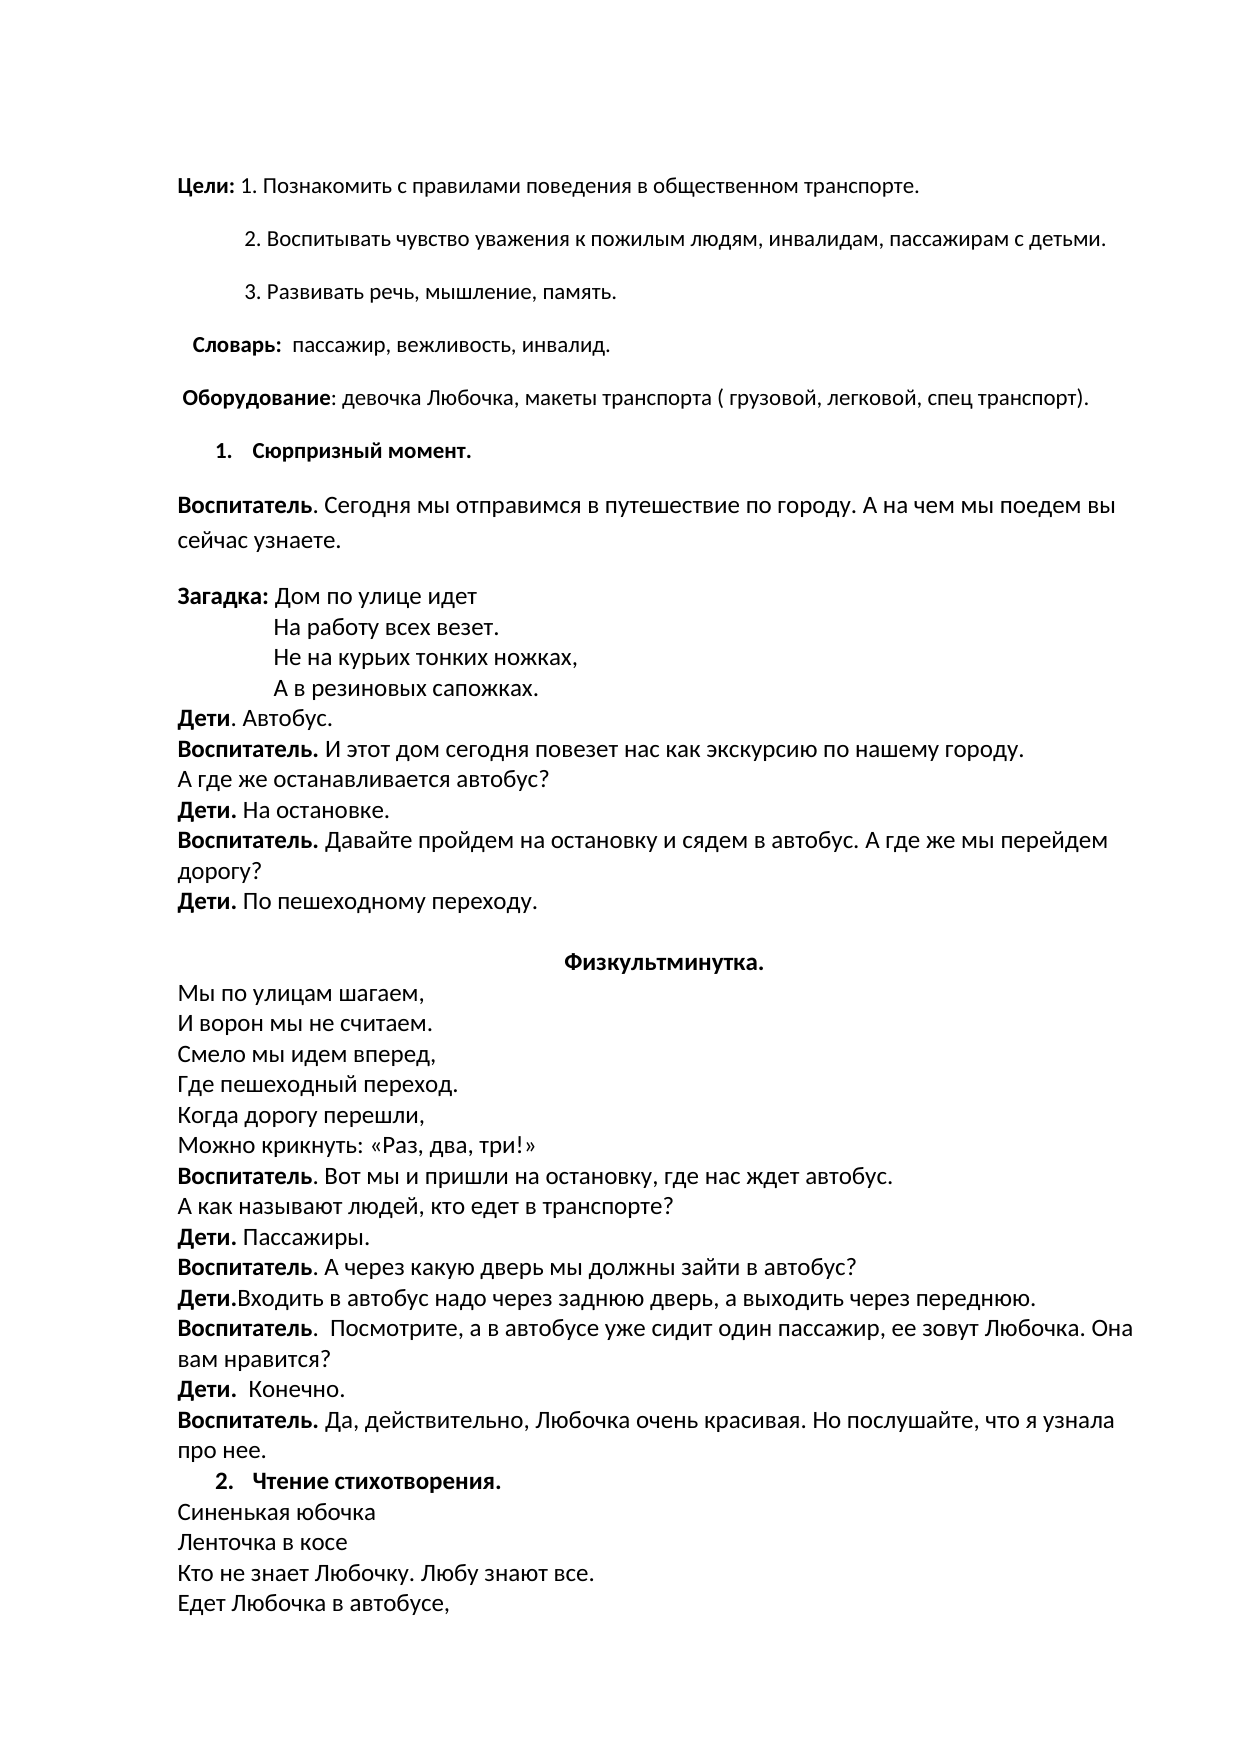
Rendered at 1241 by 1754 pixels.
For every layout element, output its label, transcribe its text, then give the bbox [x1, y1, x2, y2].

text На работу всех везет. [177, 611, 1152, 641]
text И ворон мы не считаем. [177, 1007, 1152, 1038]
text Когда дорогу перешли, [177, 1099, 1152, 1129]
text Воспитатель. Давайте пройдем на остановку и сядем в автобус. А где же мы перейдем дорогу? [177, 824, 1152, 885]
text 2. Воспитывать чувство уважения к пожилым людям, инвалидам, пассажирам с детьми. [177, 224, 1152, 252]
text Едет Любочка в автобусе, [177, 1587, 1152, 1618]
text Дети. Автобус. [177, 702, 1152, 733]
text Дети. Конечно. [177, 1374, 1152, 1404]
text Дети. На остановке. [177, 794, 1152, 824]
text Воспитатель. А через какую дверь мы должны зайти в автобус? [177, 1252, 1152, 1282]
text Смело мы идем вперед, [177, 1038, 1152, 1068]
text 3. Развивать речь, мышление, память. [177, 277, 1152, 305]
text А как называют людей, кто едет в транспорте? [177, 1191, 1152, 1221]
text Воспитатель. Посмотрите, а в автобусе уже сидит один пассажир, ее зовут Любочка. Она вам нравится? [177, 1313, 1152, 1374]
text Дети. Пассажиры. [177, 1221, 1152, 1252]
text Ленточка в косе [177, 1526, 1152, 1557]
text Где пешеходный переход. [177, 1068, 1152, 1099]
text Воспитатель. Сегодня мы отправимся в путешествие по городу. А на чем мы поедем вы сейчас узнаете. [177, 489, 1152, 555]
text Не на курьих тонких ножках, [177, 641, 1152, 672]
text Воспитатель. И этот дом сегодня повезет нас как экскурсию по нашему городу. [177, 733, 1152, 763]
text Оборудование: девочка Любочка, макеты транспорта ( грузовой, легковой, спец транспорт). [177, 383, 1152, 411]
text Синенькая юбочка [177, 1496, 1152, 1526]
text Воспитатель. Вот мы и пришли на остановку, где нас ждет автобус. [177, 1160, 1152, 1191]
text А в резиновых сапожках. [177, 672, 1152, 702]
text Дети. По пешеходному переходу. [177, 885, 1152, 916]
text Цели: 1. Познакомить с правилами поведения в общественном транспорте. [177, 171, 1152, 199]
text Дети.Входить в автобус надо через заднюю дверь, а выходить через переднюю. [177, 1282, 1152, 1313]
text Мы по улицам шагаем, [177, 977, 1152, 1007]
text Физкультминутка. [177, 946, 1152, 977]
text А где же останавливается автобус? [177, 763, 1152, 794]
text Воспитатель. Да, действительно, Любочка очень красивая. Но послушайте, что я узнала про нее. [177, 1404, 1152, 1465]
list Чтение стихотворения. [215, 1465, 1152, 1496]
text Словарь: пассажир, вежливость, инвалид. [177, 330, 1152, 358]
text Загадка: Дом по улице идет [177, 580, 1152, 611]
text Можно крикнуть: «Раз, два, три!» [177, 1129, 1152, 1160]
text Кто не знает Любочку. Любу знают все. [177, 1557, 1152, 1587]
list Сюрпризный момент. [215, 436, 1152, 464]
